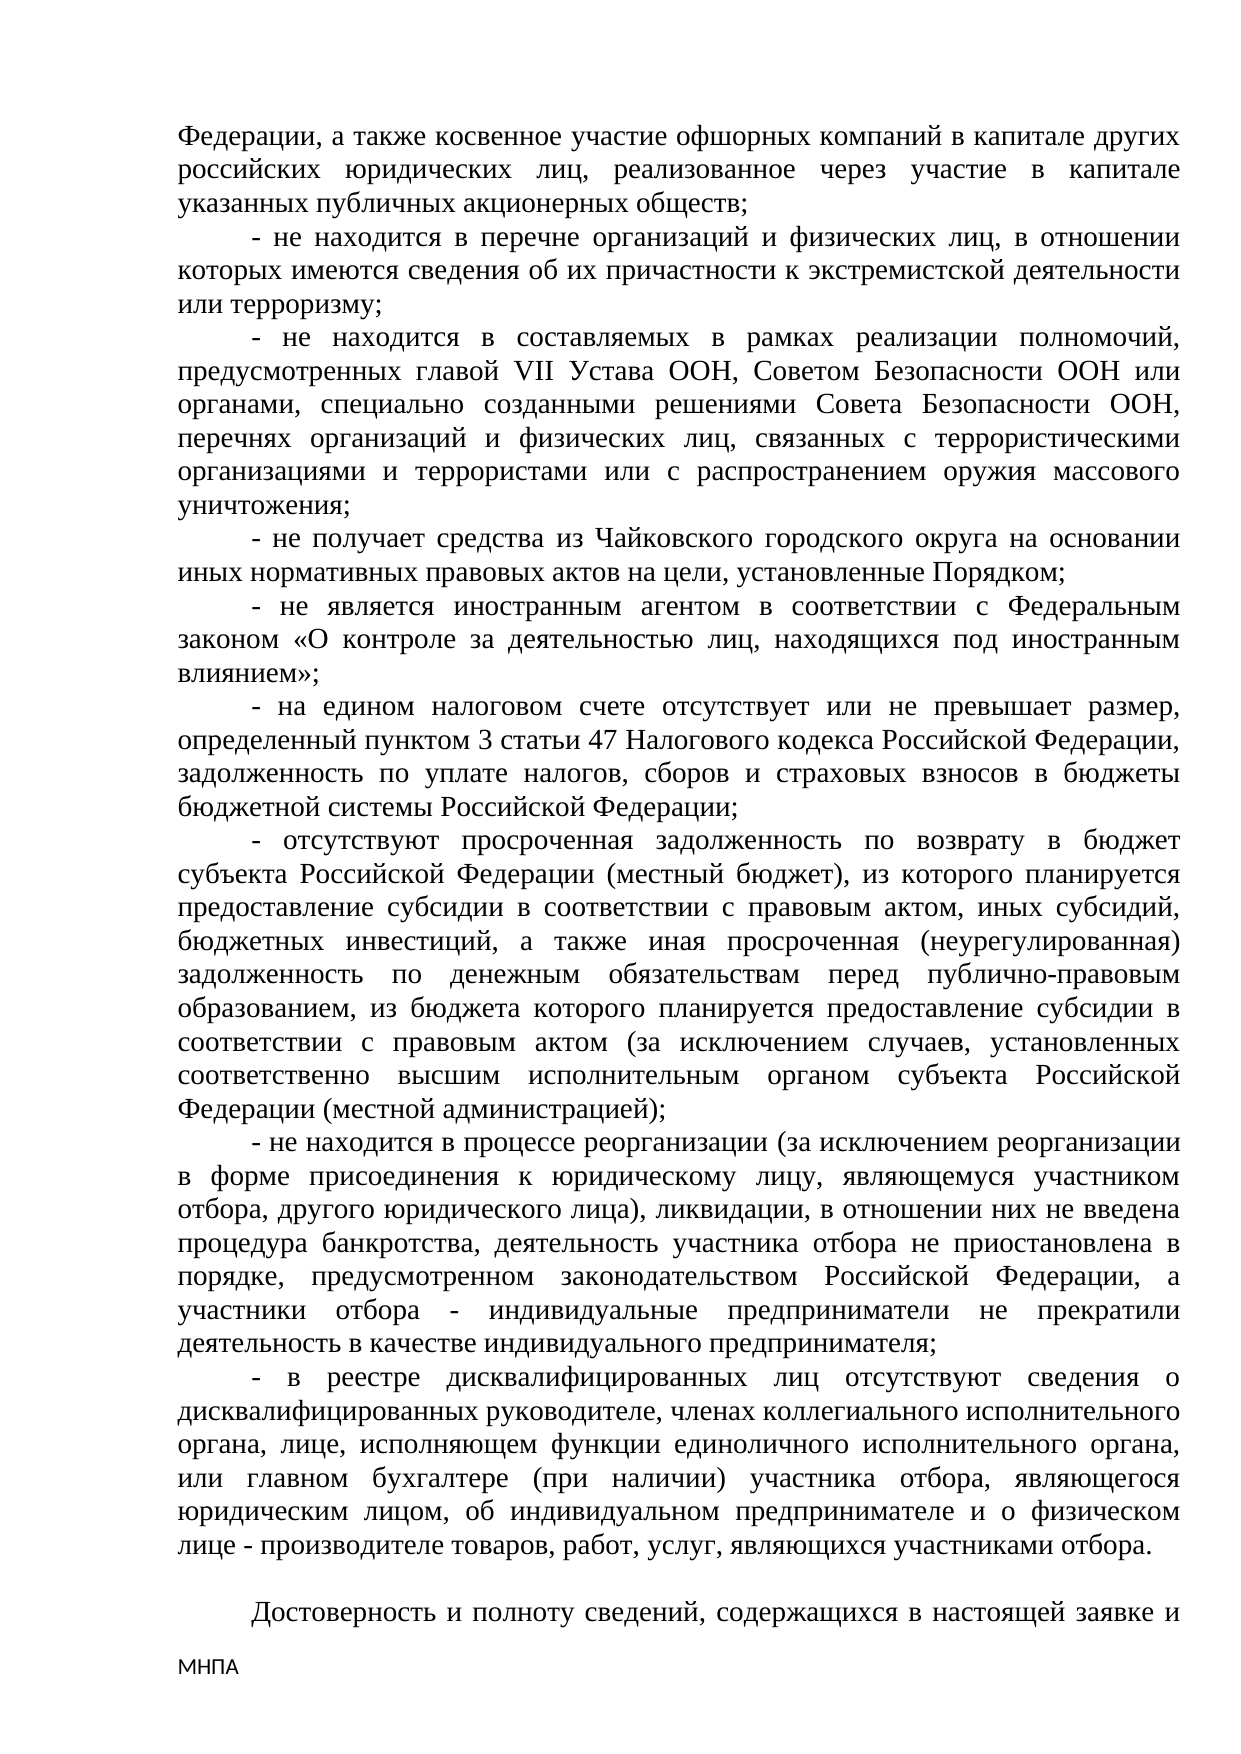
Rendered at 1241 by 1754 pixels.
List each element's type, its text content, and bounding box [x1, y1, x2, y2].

text - на едином налоговом счете отсутствует или не превышает размер, определенный пунктом 3 статьи 47 Налогового кодекса Российской Федерации, задолженность по уплате налогов, сборов и страховых взносов в бюджеты бюджетной системы Российской Федерации; [177, 688, 1181, 822]
text - в реестре дисквалифицированных лиц отсутствуют сведения о дисквалифицированных руководителе, членах коллегиального исполнительного органа, лице, исполняющем функции единоличного исполнительного органа, или главном бухгалтере (при наличии) участника отбора, являющегося юридическим лицом, об индивидуальном предпринимателе и о физическом лице - производителе товаров, работ, услуг, являющихся участниками отбора. [177, 1359, 1181, 1560]
text - не находится в составляемых в рамках реализации полномочий, предусмотренных главой VII Устава ООН, Советом Безопасности ООН или органами, специально созданными решениями Совета Безопасности ООН, перечнях организаций и физических лиц, связанных с террористическими организациями и террористами или с распространением оружия массового уничтожения; [177, 319, 1181, 521]
text - отсутствуют просроченная задолженность по возврату в бюджет субъекта Российской Федерации (местный бюджет), из которого планируется предоставление субсидии в соответствии с правовым актом, иных субсидий, бюджетных инвестиций, а также иная просроченная (неурегулированная) задолженность по денежным обязательствам перед публично-правовым образованием, из бюджета которого планируется предоставление субсидии в соответствии с правовым актом (за исключением случаев, установленных соответственно высшим исполнительным органом субъекта Российской Федерации (местной администрацией); [177, 822, 1181, 1124]
text - не находится в процессе реорганизации (за исключением реорганизации в форме присоединения к юридическому лицу, являющемуся участником отбора, другого юридического лица), ликвидации, в отношении них не введена процедура банкротства, деятельность участника отбора не приостановлена в порядке, предусмотренном законодательством Российской Федерации, а участники отбора - индивидуальные предприниматели не прекратили деятельность в качестве индивидуального предпринимателя; [177, 1124, 1181, 1359]
text - не получает средства из Чайковского городского округа на основании иных нормативных правовых актов на цели, установленные Порядком; [177, 521, 1181, 588]
text - не находится в перечне организаций и физических лиц, в отношении которых имеются сведения об их причастности к экстремистской деятельности или терроризму; [177, 219, 1181, 319]
text - не является иностранным агентом в соответствии с Федеральным законом «О контроле за деятельностью лиц, находящихся под иностранным влиянием»; [177, 588, 1181, 688]
text Достоверность и полноту сведений, содержащихся в настоящей заявке и прилагаемых к ней документах, подтверждаю. [177, 1594, 1181, 1627]
